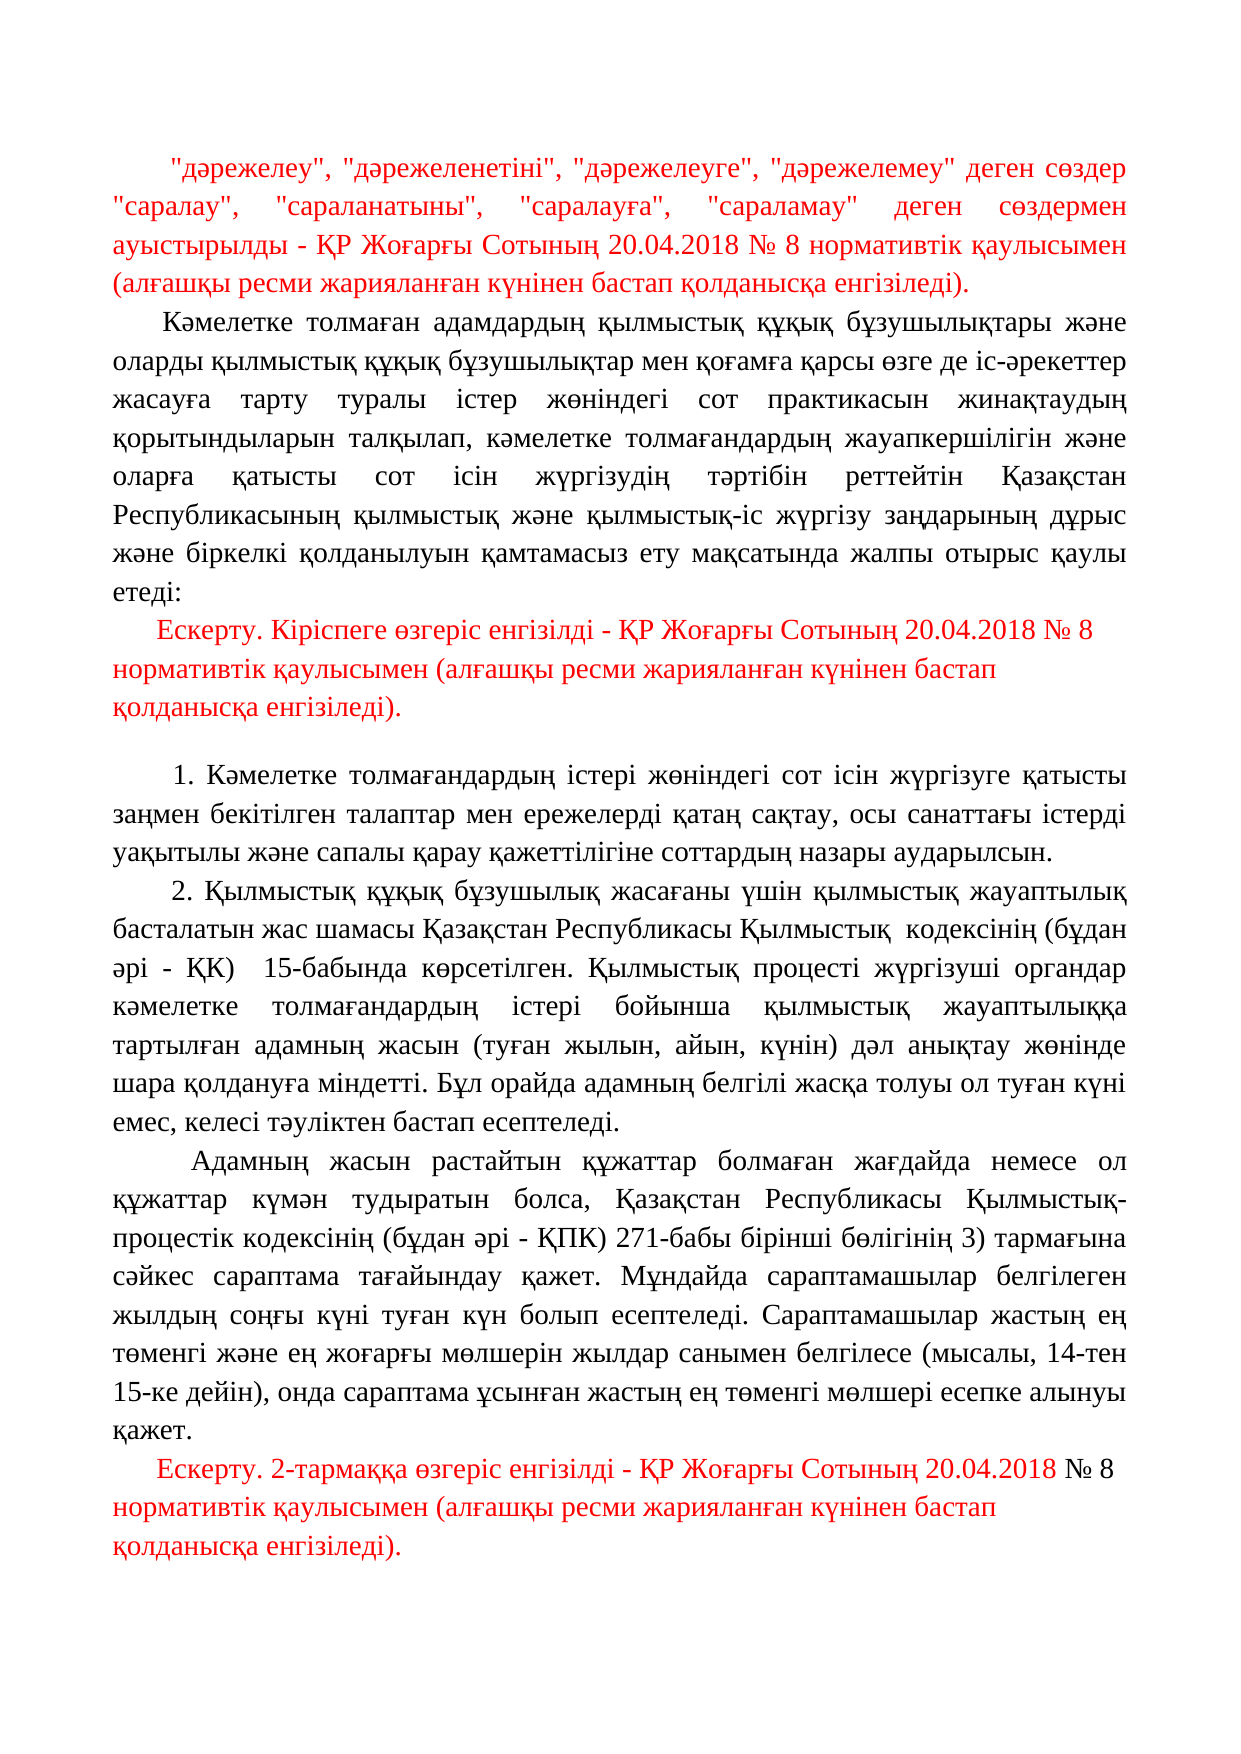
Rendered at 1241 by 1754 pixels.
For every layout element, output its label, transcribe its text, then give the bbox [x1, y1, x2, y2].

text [112, 150, 1128, 299]
text Адамның жасын растайтын құжаттар болмаған жағдайда немесе ол құжаттар күмән тудыратын болса, Қазақстан Республикасы Қылмыстық-процестік кодексінің (бұдан әрі - ҚПК) 271-бабы бірінші бөлігінің 3) тармағына сәйкес сараптама тағайындау қажет. Мұндайда сараптамашылар белгілеген жылдың соңғы күні туған күн болып есептеледі. Сараптамашылар жастың ең төменгі және ең жоғарғы мөлшерін жылдар санымен белгілесе (мысалы, 14-тен 15-ке дейін), онда сараптама ұсынған жастың ең төменгі мөлшері есепке алынуы қажет. [112, 1143, 1128, 1446]
text 2. Қылмыстық құқық бұзушылық жасағаны үшін қылмыстық жауаптылық басталатын жас шамасы Қазақстан Республикасы Қылмыстық кодексінің (бұдан әрі - ҚК) 15-бабында көрсетілген. Қылмыстық процесті жүргізуші органдар кәмелетке толмағандардың істері бойынша қылмыстық жауаптылыққа тартылған адамның жасын (туған жылын, айын, күнін) дәл анықтау жөнінде шара қолдануға міндетті. Бұл орайда адамның белгілі жасқа толуы ол туған күні емес, келесі тәуліктен бастап есептеледі. [112, 873, 1128, 1138]
text Ескерту. 2-тармаққа өзгеріс енгізілді - ҚР Жоғарғы Сотының 20.04.2018 № 8 нормативтік қаулысымен (алғашқы ресми жарияланған күнінен бастап қолданысқа енгізіледі). [112, 1451, 1128, 1592]
text Ескерту. Кіріспеге өзгеріс енгізілді - ҚР Жоғарғы Сотының 20.04.2018 № 8 нормативтік қаулысымен (алғашқы ресми жарияланған күнінен бастап қолданысқа енгізіледі). [112, 612, 1128, 753]
text 1. Кәмелетке толмағандардың істері жөніндегі сот ісін жүргізуге қатысты заңмен бекітілген талаптар мен ережелерді қатаң сақтау, осы санаттағы істерді уақытылы және сапалы қарау қажеттілігіне соттардың назары аударылсын. [112, 757, 1128, 868]
text Кәмелетке толмаған адамдардың қылмыстық құқық бұзушылықтары және оларды қылмыстық құқық бұзушылықтар мен қоғамға қарсы өзге де іс-әрекеттер жасауға тарту туралы істер жөніндегі сот практикасын жинақтаудың қорытындыларын талқылап, кәмелетке толмағандардың жауапкершілігін және оларға қатысты сот ісін жүргізудің тәртібін реттейтін Қазақстан Республикасының қылмыстық және қылмыстық-іс жүргізу заңдарының дұрыс және біркелкі қолданылуын қамтамасыз ету мақсатында жалпы отырыс қаулы етеді: [112, 304, 1128, 607]
